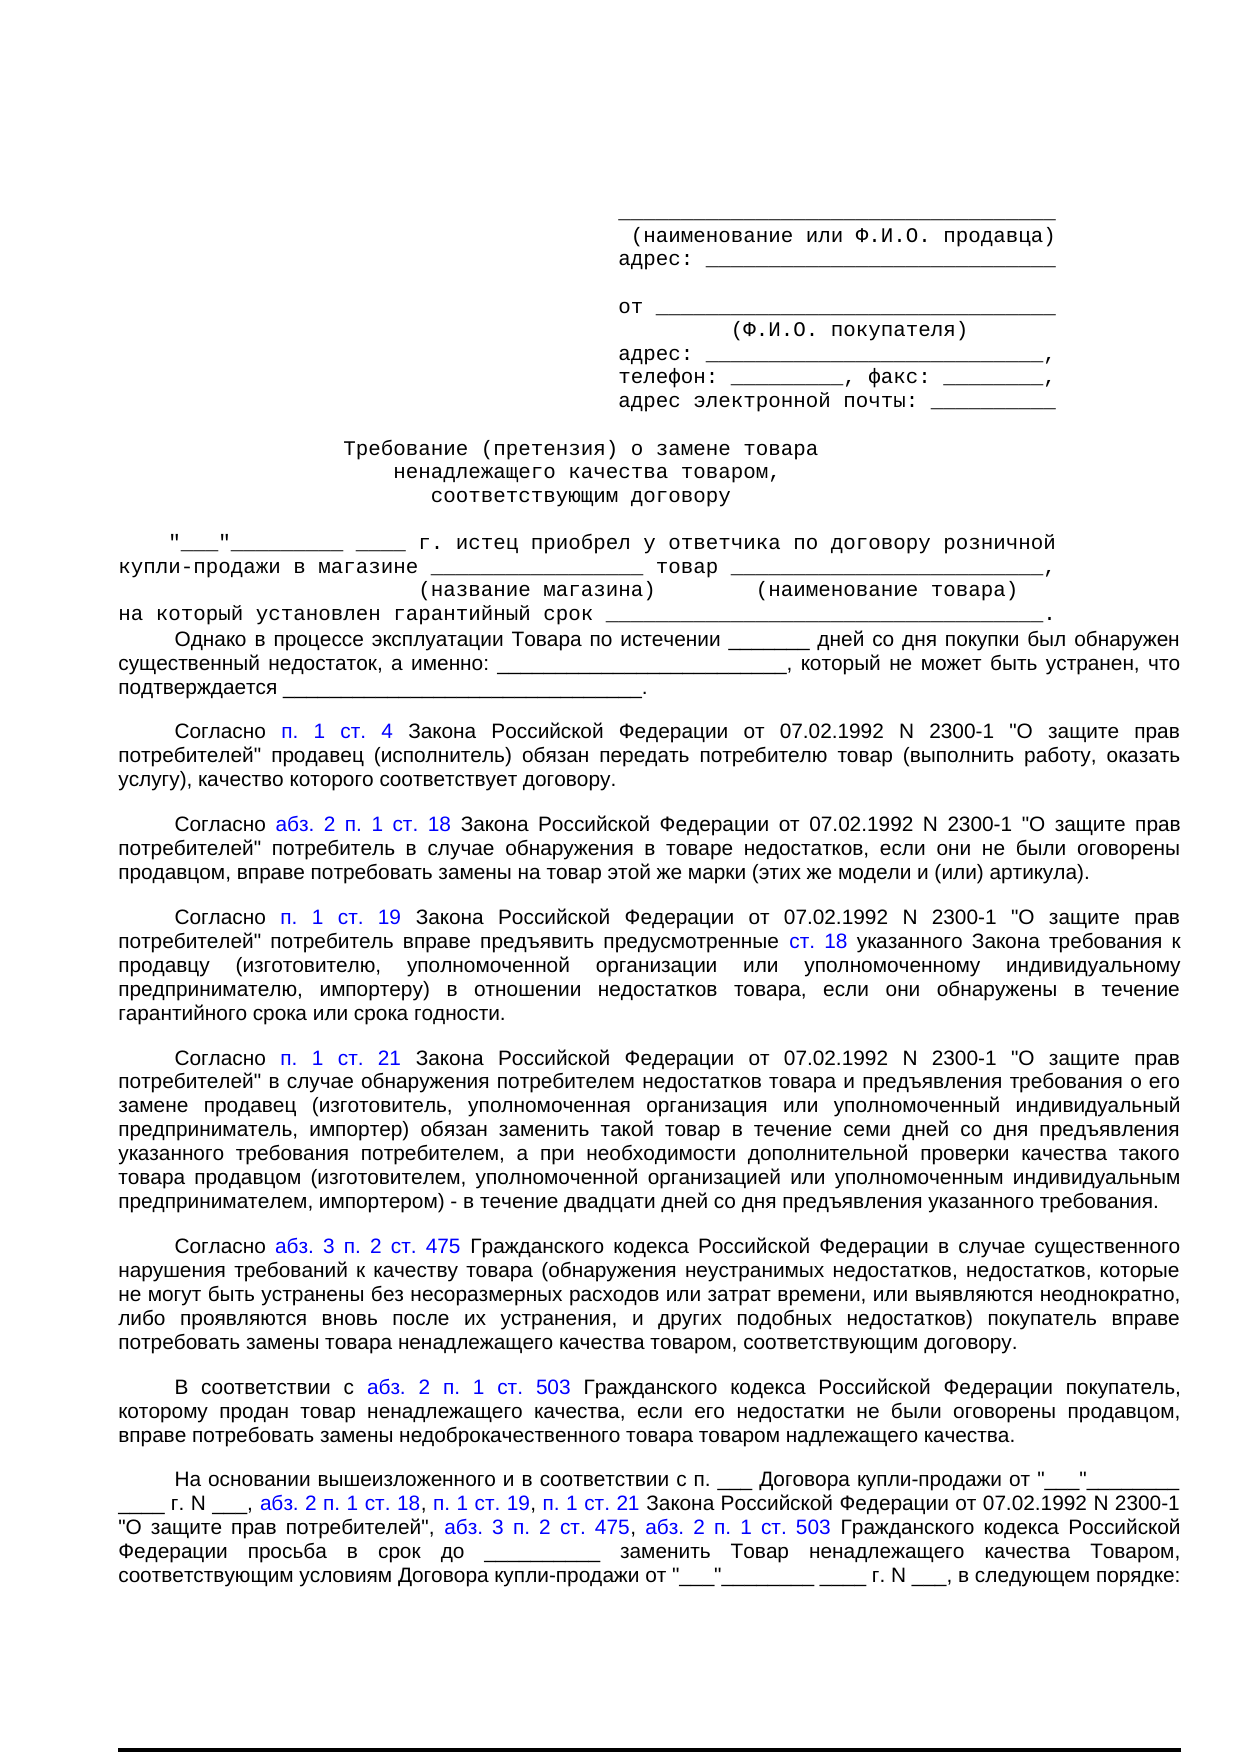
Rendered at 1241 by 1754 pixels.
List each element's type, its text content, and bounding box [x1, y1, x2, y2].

text на который установлен гарантийный срок ___________________________________. [118, 603, 1181, 627]
text адрес: ___________________________, [118, 343, 1181, 367]
text "___"_________ ____ г. истец приобрел у ответчика по договору розничной [118, 532, 1181, 556]
text Однако в процессе эксплуатации Товара по истечении _______ дней со дня покупки был обнаружен существенный недостаток, а именно: _________________________, который не может быть устранен, что подтверждается _______________________________. [118, 627, 1181, 698]
text адрес электронной почты: __________ [118, 390, 1181, 414]
text телефон: _________, факс: ________, [118, 367, 1181, 390]
text от ________________________________ [118, 296, 1181, 319]
text купли-продажи в магазине _________________ товар _________________________, [118, 556, 1181, 579]
text Согласно п. 1 ст. 21 Закона Российской Федерации от 07.02.1992 N 2300-1 "О защите прав потребителей" в случае обнаружения потребителем недостатков товара и предъявления требования о его замене продавец (изготовитель, уполномоченная организация или уполномоченный индивидуальный предприниматель, импортер) обязан заменить такой товар в течение семи дней со дня предъявления указанного требования потребителем, а при необходимости дополнительной проверки качества такого товара продавцом (изготовителем, уполномоченной организацией или уполномоченным индивидуальным предпринимателем, импортером) - в течение двадцати дней со дня предъявления указанного требования. [118, 1045, 1181, 1213]
text Требование (претензия) о замене товара [118, 437, 1181, 461]
text (наименование или Ф.И.О. продавца) [118, 225, 1181, 248]
text ___________________________________ [118, 201, 1181, 225]
text адрес: ____________________________ [118, 248, 1181, 272]
text Согласно п. 1 ст. 4 Закона Российской Федерации от 07.02.1992 N 2300-1 "О защите прав потребителей" продавец (исполнитель) обязан передать потребителю товар (выполнить работу, оказать услугу), качество которого соответствует договору. [118, 719, 1181, 791]
text соответствующим договору [118, 485, 1181, 508]
text Согласно п. 1 ст. 19 Закона Российской Федерации от 07.02.1992 N 2300-1 "О защите прав потребителей" потребитель вправе предъявить предусмотренные ст. 18 указанного Закона требования к продавцу (изготовителю, уполномоченной организации или уполномоченному индивидуальному предпринимателю, импортеру) в отношении недостатков товара, если они обнаружены в течение гарантийного срока или срока годности. [118, 905, 1181, 1024]
text (название магазина) (наименование товара) [118, 579, 1181, 603]
text Согласно абз. 2 п. 1 ст. 18 Закона Российской Федерации от 07.02.1992 N 2300-1 "О защите прав потребителей" потребитель в случае обнаружения в товаре недостатков, если они не были оговорены продавцом, вправе потребовать замены на товар этой же марки (этих же модели и (или) артикула). [118, 812, 1181, 884]
text Согласно абз. 3 п. 2 ст. 475 Гражданского кодекса Российской Федерации в случае существенного нарушения требований к качеству товара (обнаружения неустранимых недостатков, недостатков, которые не могут быть устранены без несоразмерных расходов или затрат времени, или выявляются неоднократно, либо проявляются вновь после их устранения, и других подобных недостатков) покупатель вправе потребовать замены товара ненадлежащего качества товаром, соответствующим договору. [118, 1234, 1181, 1354]
text В соответствии с абз. 2 п. 1 ст. 503 Гражданского кодекса Российской Федерации покупатель, которому продан товар ненадлежащего качества, если его недостатки не были оговорены продавцом, вправе потребовать замены недоброкачественного товара товаром надлежащего качества. [118, 1374, 1181, 1446]
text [118, 1467, 1181, 1587]
text ненадлежащего качества товаром, [118, 461, 1181, 485]
text (Ф.И.О. покупателя) [118, 319, 1181, 343]
